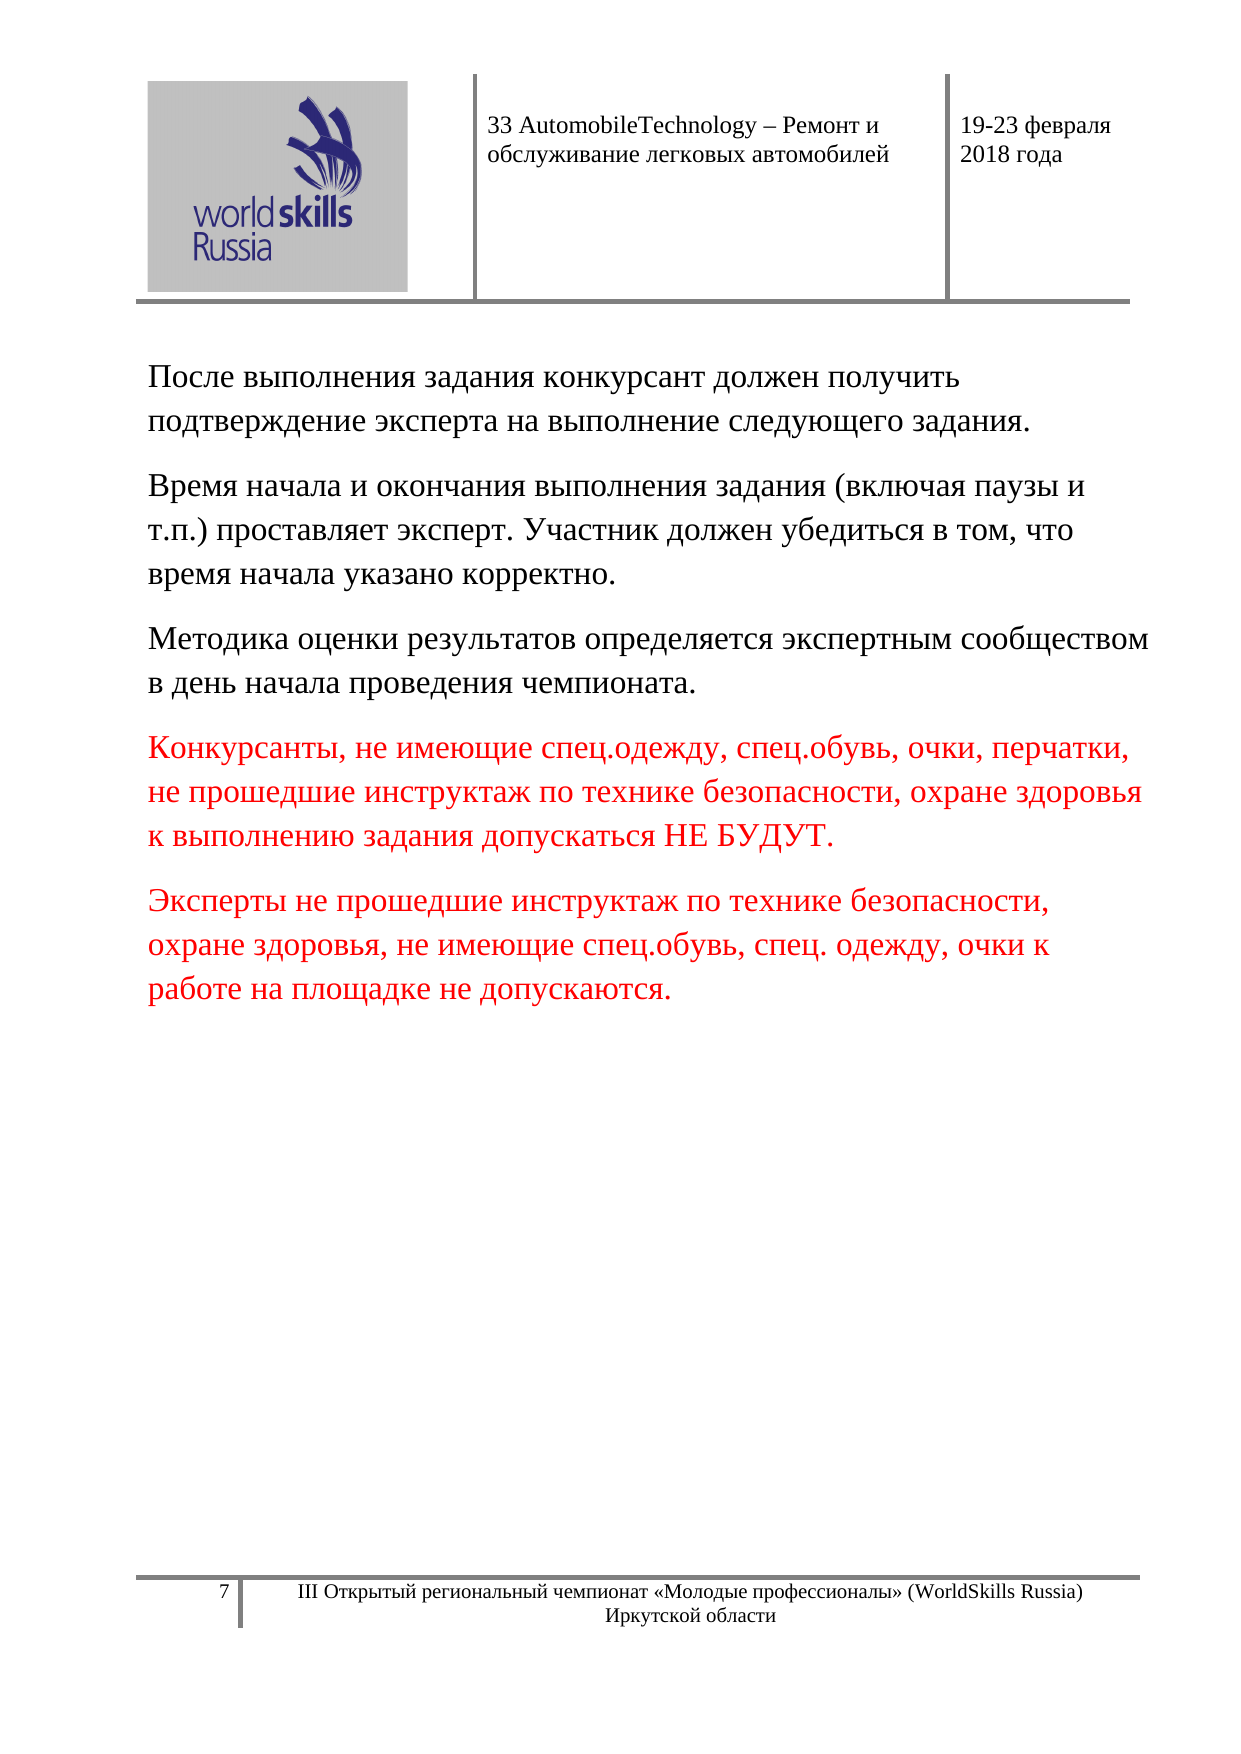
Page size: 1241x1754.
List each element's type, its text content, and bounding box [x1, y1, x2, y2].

text Методика оценки результатов определяется экспертным сообществом в день начала проведения чемпионата. [148, 618, 1152, 701]
picture [147, 81, 408, 292]
text После выполнения задания конкурсант должен получить подтверждение эксперта на выполнение следующего задания. [148, 356, 1152, 439]
text Эксперты не прошедшие инструктаж по технике безопасности, охране здоровья, не имеющие спец.обувь, спец. одежду, очки к работе на площадке не допускаются. [148, 880, 1152, 1007]
text Конкурсанты, не имеющие спец.одежду, спец.обувь, очки, перчатки, не прошедшие инструктаж по технике безопасности, охране здоровья к выполнению задания допускаться НЕ БУДУТ. [148, 727, 1152, 854]
text Время начала и окончания выполнения задания (включая паузы и т.п.) проставляет эксперт. Участник должен убедиться в том, что время начала указано корректно. [148, 465, 1152, 592]
